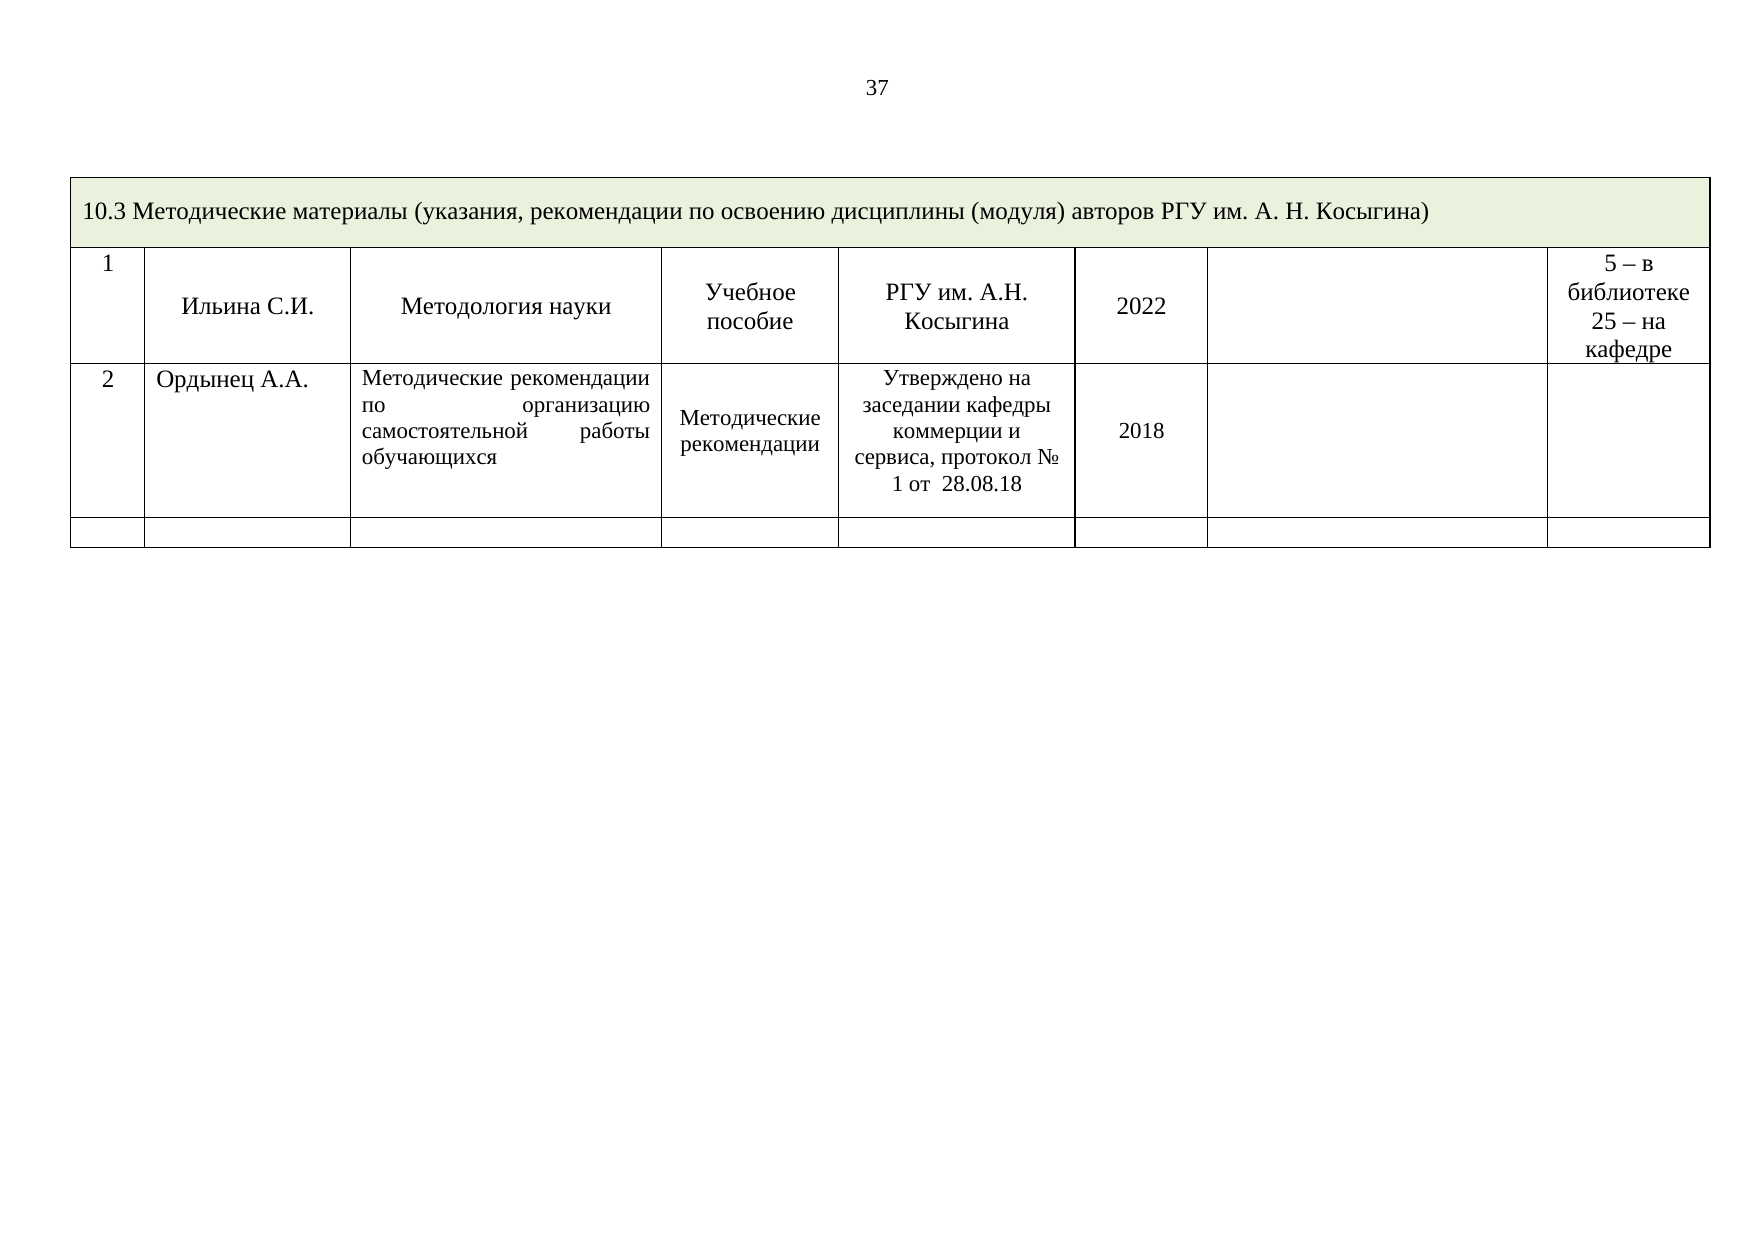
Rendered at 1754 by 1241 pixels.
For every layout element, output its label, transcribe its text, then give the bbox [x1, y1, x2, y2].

table_cell [1548, 518, 1709, 547]
table_cell Ильина С.И. [145, 248, 350, 363]
table_cell 5 – в библиотеке 25 – на кафедре [1548, 248, 1709, 363]
table_cell [1076, 518, 1207, 547]
table_cell Методология науки [351, 248, 661, 363]
table_cell Ордынец А.А. [145, 364, 350, 517]
table_cell 2022 [1076, 248, 1207, 363]
table_cell 2018 [1076, 364, 1207, 517]
table_cell [71, 518, 144, 547]
table_cell 1 [71, 248, 144, 363]
table_cell Утверждено на заседании кафедры коммерции и сервиса, протокол № 1 от 28.08.18 [839, 364, 1074, 517]
table_cell 10.3 Методические материалы (указания, рекомендации по освоению дисциплины (модуля) авторов РГУ им. А. Н. Косыгина) [71, 178, 1709, 247]
table_cell РГУ им. А.Н. Косыгина [839, 248, 1074, 363]
table_cell [1208, 518, 1547, 547]
table_cell [1548, 364, 1709, 517]
table_cell [1208, 248, 1547, 363]
table_cell [145, 518, 350, 547]
table_cell [662, 518, 838, 547]
table_cell Методические рекомендации по организацию самостоятельной работы обучающихся [351, 364, 661, 517]
table_cell [839, 518, 1074, 547]
table_cell [351, 518, 661, 547]
table_cell 2 [71, 364, 144, 517]
table_cell [1208, 364, 1547, 517]
table_cell Методические рекомендации [662, 364, 838, 517]
table_cell Учебное пособие [662, 248, 838, 363]
